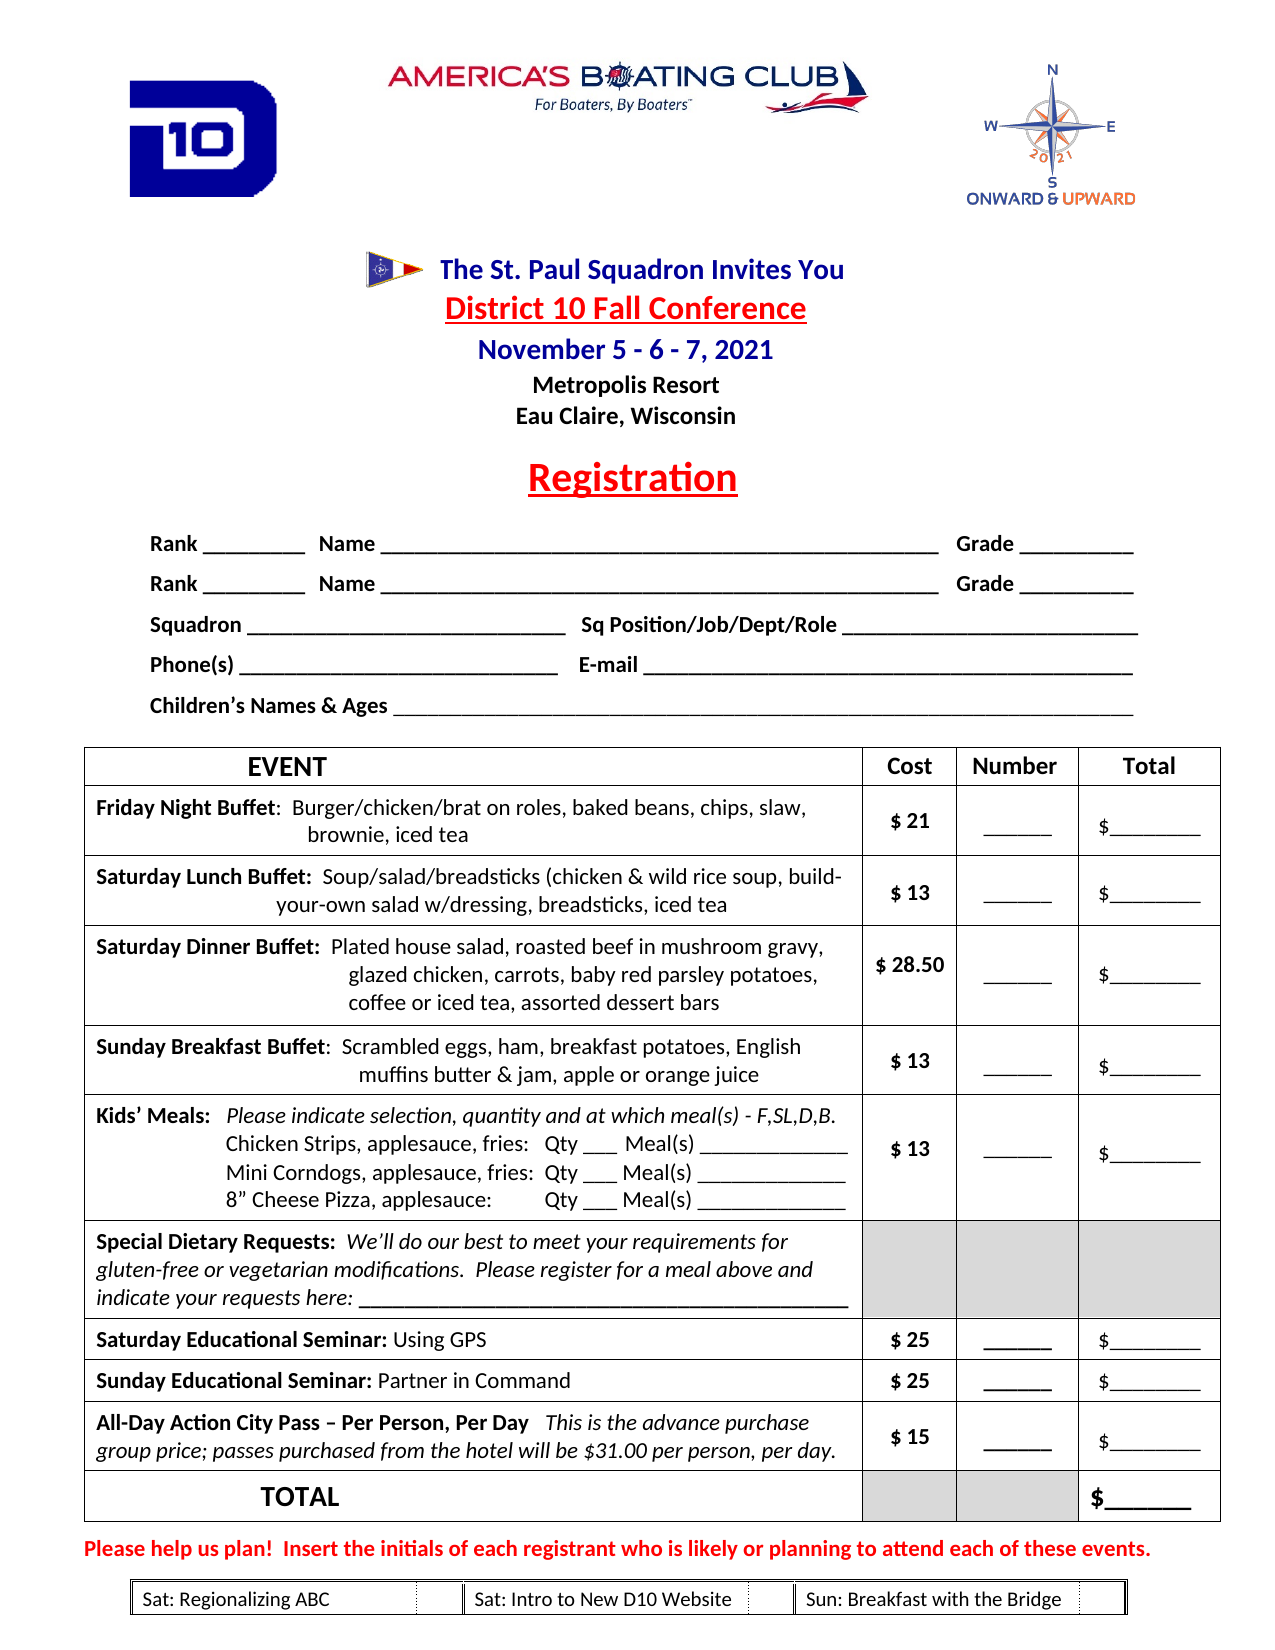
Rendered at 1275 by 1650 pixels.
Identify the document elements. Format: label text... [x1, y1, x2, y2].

table_cell $________ [1079, 1095, 1220, 1220]
table_header [1080, 1582, 1124, 1614]
text Please help us plan! Insert the initials of each registrant who is likely or planning to attend each of these events. [84, 1534, 1200, 1562]
table_cell ______ [957, 1319, 1078, 1359]
text Children’s Names & Ages _________________________________________________________________ [150, 691, 1200, 719]
table_header Sun: Breakfast with the Bridge [795, 1582, 1079, 1614]
table_header Sat: Intro to New D10 Website [463, 1582, 748, 1614]
table_cell $________ [1079, 1026, 1220, 1094]
table_cell All-Day Action City Pass – Per Person, Per Day This is the advance purchase group price; passes purchased from the hotel will be $31.00 per person, per day. [85, 1402, 862, 1470]
table_cell $________ [1079, 1402, 1220, 1470]
table_header Cost [863, 748, 956, 785]
table_cell TOTAL [85, 1471, 862, 1521]
table_cell [863, 1221, 956, 1317]
table_cell $________ [1079, 1360, 1220, 1401]
text Rank _________ Name _________________________________________________ Grade __________ [150, 569, 1200, 597]
table_cell $ 25 [863, 1360, 956, 1401]
table_cell $________ [1079, 786, 1220, 855]
table_cell [863, 1471, 956, 1521]
table_cell $ 28.50 [863, 926, 956, 1025]
table_cell $________ [1079, 926, 1220, 1025]
table_cell Sunday Breakfast Buffet: Scrambled eggs, ham, breakfast potatoes, English muffins butter & jam, apple or orange juice [85, 1026, 862, 1094]
text Rank _________ Name _________________________________________________ Grade __________ [150, 529, 1200, 557]
text Squadron ____________________________ Sq Position/Job/Dept/Role __________________________ [150, 610, 1200, 638]
table_cell $______ [1079, 1471, 1220, 1521]
table_cell Saturday Dinner Buffet: Plated house salad, roasted beef in mushroom gravy, glazed chicken, carrots, baby red parsley potatoes, coffee or iced tea, assorted dessert bars [85, 926, 862, 1025]
table_cell ______ [957, 1095, 1078, 1220]
table_cell Special Dietary Requests: We’ll do our best to meet your requirements for gluten-free or vegetarian modifications. Please register for a meal above and indicate your requests here: ___________________________________________ [85, 1221, 862, 1317]
picture [966, 62, 1136, 208]
table_header EVENT [85, 748, 862, 785]
table_cell Saturday Lunch Buffet: Soup/salad/breadsticks (chicken & wild rice soup, build- your-own salad w/dressing, breadsticks, iced tea [85, 856, 862, 924]
picture [129, 79, 279, 197]
table_cell $________ [1079, 1319, 1220, 1359]
table_cell $ 15 [863, 1402, 956, 1470]
picture [365, 251, 425, 288]
table_cell $ 25 [863, 1319, 956, 1359]
table_header Number [957, 748, 1078, 785]
table_cell ______ [957, 1360, 1078, 1401]
table_header [748, 1582, 794, 1614]
table_cell [957, 1221, 1078, 1317]
table_header Total [1079, 748, 1220, 785]
table_cell Friday Night Buffet: Burger/chicken/brat on roles, baked beans, chips, slaw, brownie, iced tea [85, 786, 862, 855]
table_header [416, 1582, 463, 1614]
text Phone(s) ____________________________ E-mail ___________________________________________ [150, 650, 1200, 678]
table_cell Kids’ Meals: Please indicate selection, quantity and at which meal(s) - F,SL,D,B. Chicken Strips, applesauce, fries: Qty ___ Meal(s) _____________ Mini Corndogs, applesauce, fries: Qty ___ Meal(s) _____________ 8” Cheese Pizza, applesauce: Qty ___ Meal(s) _____________ [85, 1095, 862, 1220]
table_cell $ 13 [863, 1095, 956, 1220]
table_cell ______ [957, 856, 1078, 924]
table_cell $________ [1079, 856, 1220, 924]
table_cell [1079, 1221, 1220, 1317]
table_cell [957, 1471, 1078, 1521]
table_cell $ 13 [863, 1026, 956, 1094]
table_cell Sunday Educational Seminar: Partner in Command [85, 1360, 862, 1401]
table_cell ______ [957, 926, 1078, 1025]
table_cell $ 21 [863, 786, 956, 855]
table_cell ______ [957, 1402, 1078, 1470]
table_cell ______ [957, 786, 1078, 855]
picture [368, 46, 884, 131]
table_cell ______ [957, 1026, 1078, 1094]
table_cell Saturday Educational Seminar: Using GPS [85, 1319, 862, 1359]
table_header Sat: Regionalizing ABC [133, 1582, 416, 1614]
table_cell $ 13 [863, 856, 956, 924]
